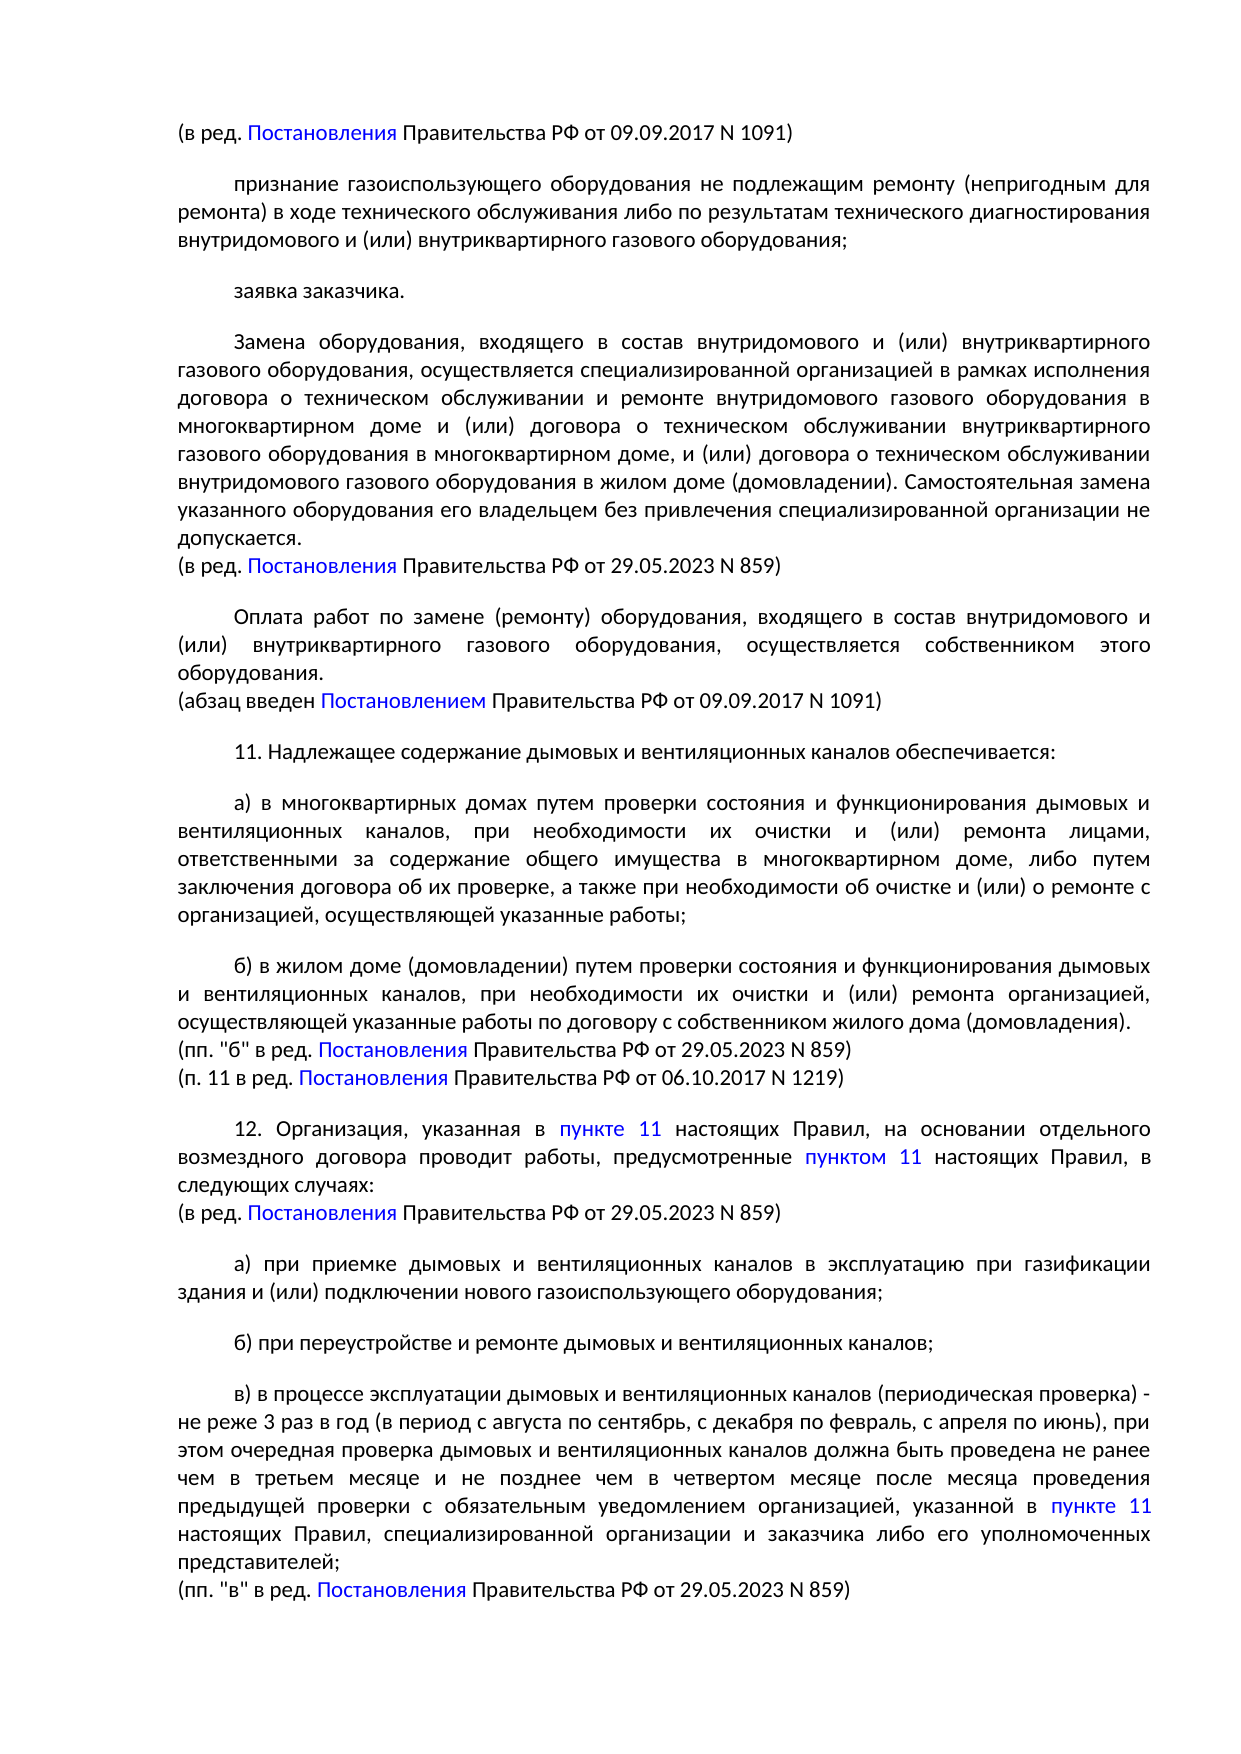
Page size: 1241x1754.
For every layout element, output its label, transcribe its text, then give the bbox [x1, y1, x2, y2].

text (в ред. Постановления Правительства РФ от 29.05.2023 N 859) [177, 1198, 1152, 1226]
text (пп. "в" в ред. Постановления Правительства РФ от 29.05.2023 N 859) [177, 1575, 1152, 1603]
text в) в процессе эксплуатации дымовых и вентиляционных каналов (периодическая проверка) - не реже 3 раз в год (в период с августа по сентябрь, с декабря по февраль, с апреля по июнь), при этом очередная проверка дымовых и вентиляционных каналов должна быть проведена не ранее чем в третьем месяце и не позднее чем в четвертом месяце после месяца проведения предыдущей проверки с обязательным уведомлением организацией, указанной в пункте 11 настоящих Правил, специализированной организации и заказчика либо его уполномоченных представителей; [177, 1379, 1152, 1575]
text признание газоиспользующего оборудования не подлежащим ремонту (непригодным для ремонта) в ходе технического обслуживания либо по результатам технического диагностирования внутридомового и (или) внутриквартирного газового оборудования; [177, 169, 1152, 253]
text (в ред. Постановления Правительства РФ от 09.09.2017 N 1091) [177, 118, 1152, 146]
text 11. Надлежащее содержание дымовых и вентиляционных каналов обеспечивается: [177, 737, 1152, 765]
text (п. 11 в ред. Постановления Правительства РФ от 06.10.2017 N 1219) [177, 1063, 1152, 1091]
text а) при приемке дымовых и вентиляционных каналов в эксплуатацию при газификации здания и (или) подключении нового газоиспользующего оборудования; [177, 1249, 1152, 1305]
text 12. Организация, указанная в пункте 11 настоящих Правил, на основании отдельного возмездного договора проводит работы, предусмотренные пунктом 11 настоящих Правил, в следующих случаях: [177, 1114, 1152, 1198]
text заявка заказчика. [177, 276, 1152, 304]
text а) в многоквартирных домах путем проверки состояния и функционирования дымовых и вентиляционных каналов, при необходимости их очистки и (или) ремонта лицами, ответственными за содержание общего имущества в многоквартирном доме, либо путем заключения договора об их проверке, а также при необходимости об очистке и (или) о ремонте с организацией, осуществляющей указанные работы; [177, 788, 1152, 928]
text Замена оборудования, входящего в состав внутридомового и (или) внутриквартирного газового оборудования, осуществляется специализированной организацией в рамках исполнения договора о техническом обслуживании и ремонте внутридомового газового оборудования в многоквартирном доме и (или) договора о техническом обслуживании внутриквартирного газового оборудования в многоквартирном доме, и (или) договора о техническом обслуживании внутридомового газового оборудования в жилом доме (домовладении). Самостоятельная замена указанного оборудования его владельцем без привлечения специализированной организации не допускается. [177, 327, 1152, 551]
text (абзац введен Постановлением Правительства РФ от 09.09.2017 N 1091) [177, 686, 1152, 714]
text б) в жилом доме (домовладении) путем проверки состояния и функционирования дымовых и вентиляционных каналов, при необходимости их очистки и (или) ремонта организацией, осуществляющей указанные работы по договору с собственником жилого дома (домовладения). [177, 951, 1152, 1035]
text (пп. "б" в ред. Постановления Правительства РФ от 29.05.2023 N 859) [177, 1035, 1152, 1063]
text Оплата работ по замене (ремонту) оборудования, входящего в состав внутридомового и (или) внутриквартирного газового оборудования, осуществляется собственником этого оборудования. [177, 602, 1152, 686]
text (в ред. Постановления Правительства РФ от 29.05.2023 N 859) [177, 551, 1152, 579]
text б) при переустройстве и ремонте дымовых и вентиляционных каналов; [177, 1328, 1152, 1356]
